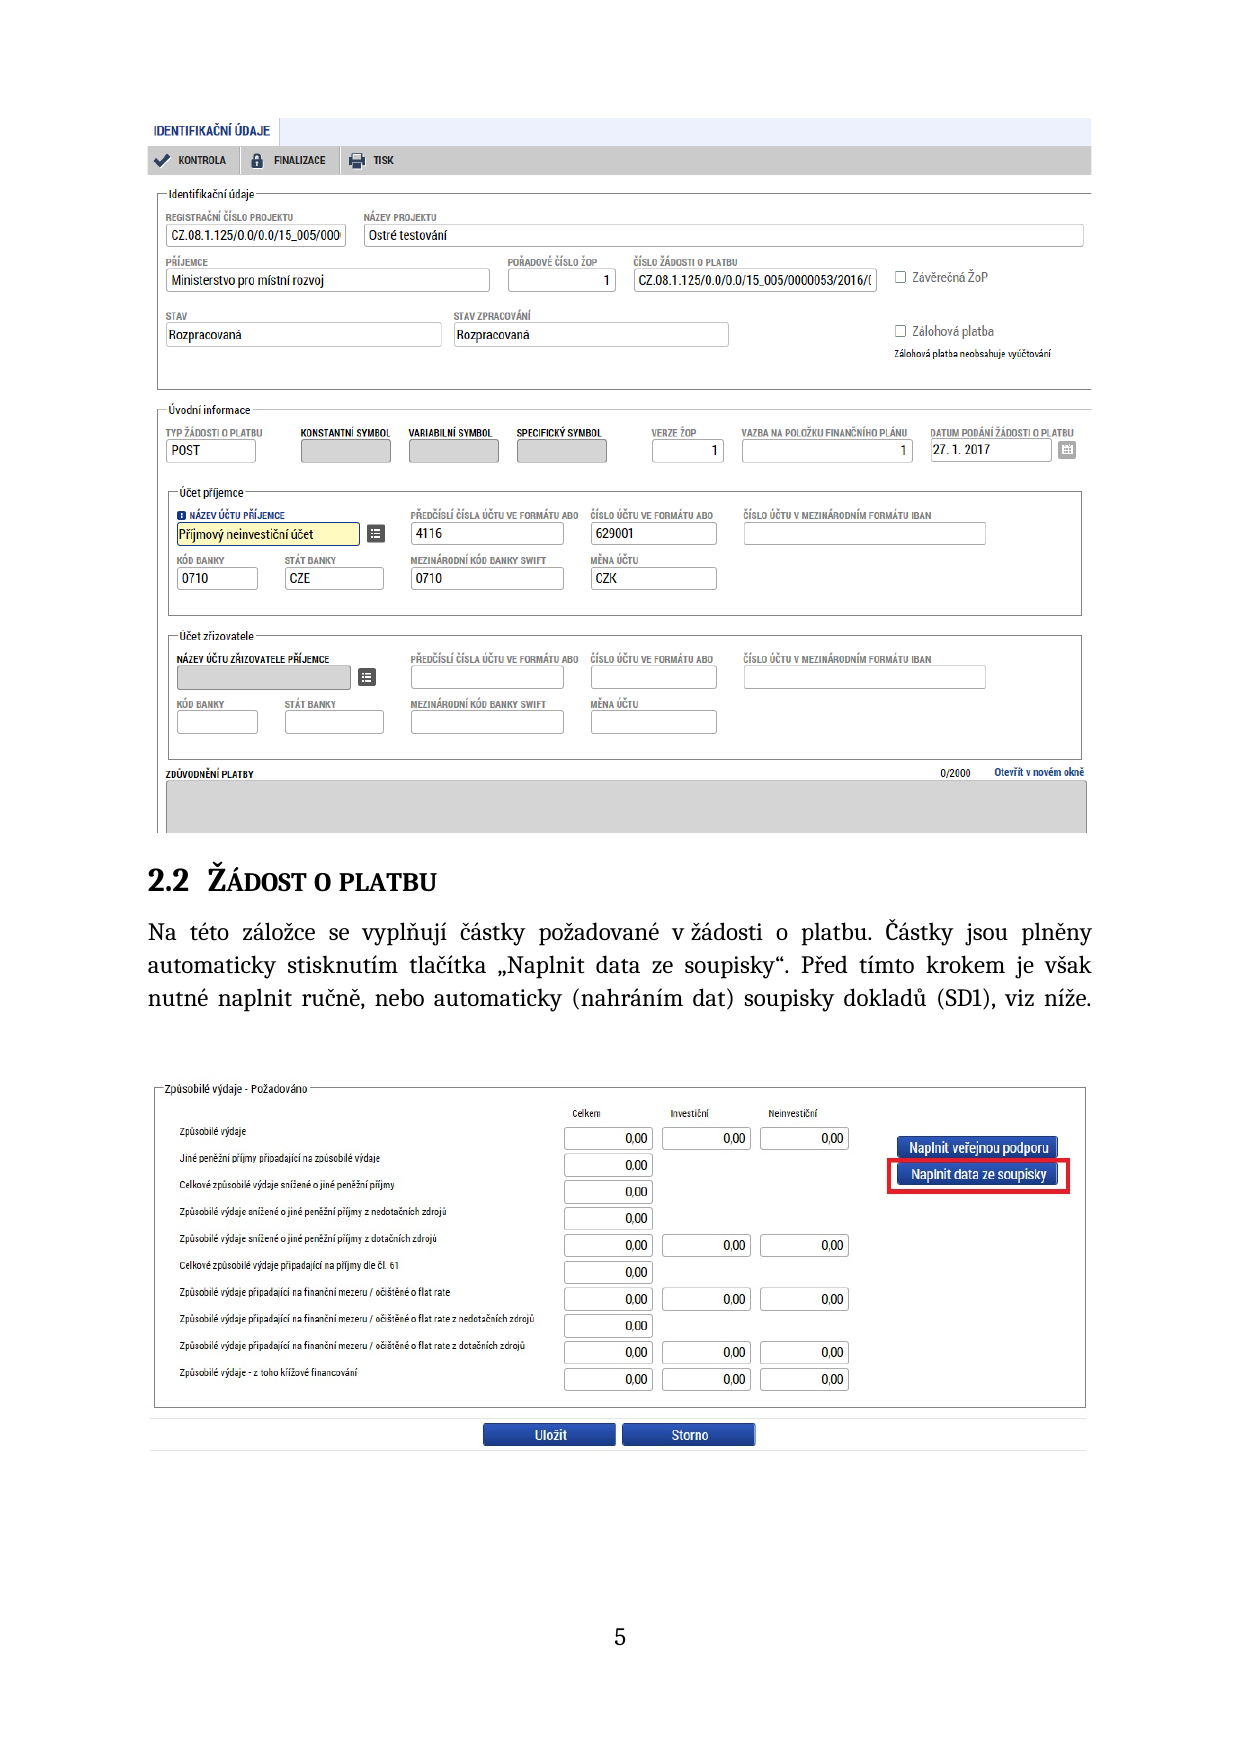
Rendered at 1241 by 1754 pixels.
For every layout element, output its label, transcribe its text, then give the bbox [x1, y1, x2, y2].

picture [147, 1071, 1093, 1531]
subtitle Žádost o platbu [148, 861, 1093, 900]
picture [147, 118, 1092, 833]
text Na této záložce se vyplňují částky požadované v žádosti o platbu. Částky jsou plněny automaticky stisknutím tlačítka „Naplnit data ze soupisky“. Před tímto krokem je však nutné naplnit ručně, nebo automaticky (nahráním dat) soupisky dokladů (SD1), viz níže. [148, 918, 1093, 1046]
